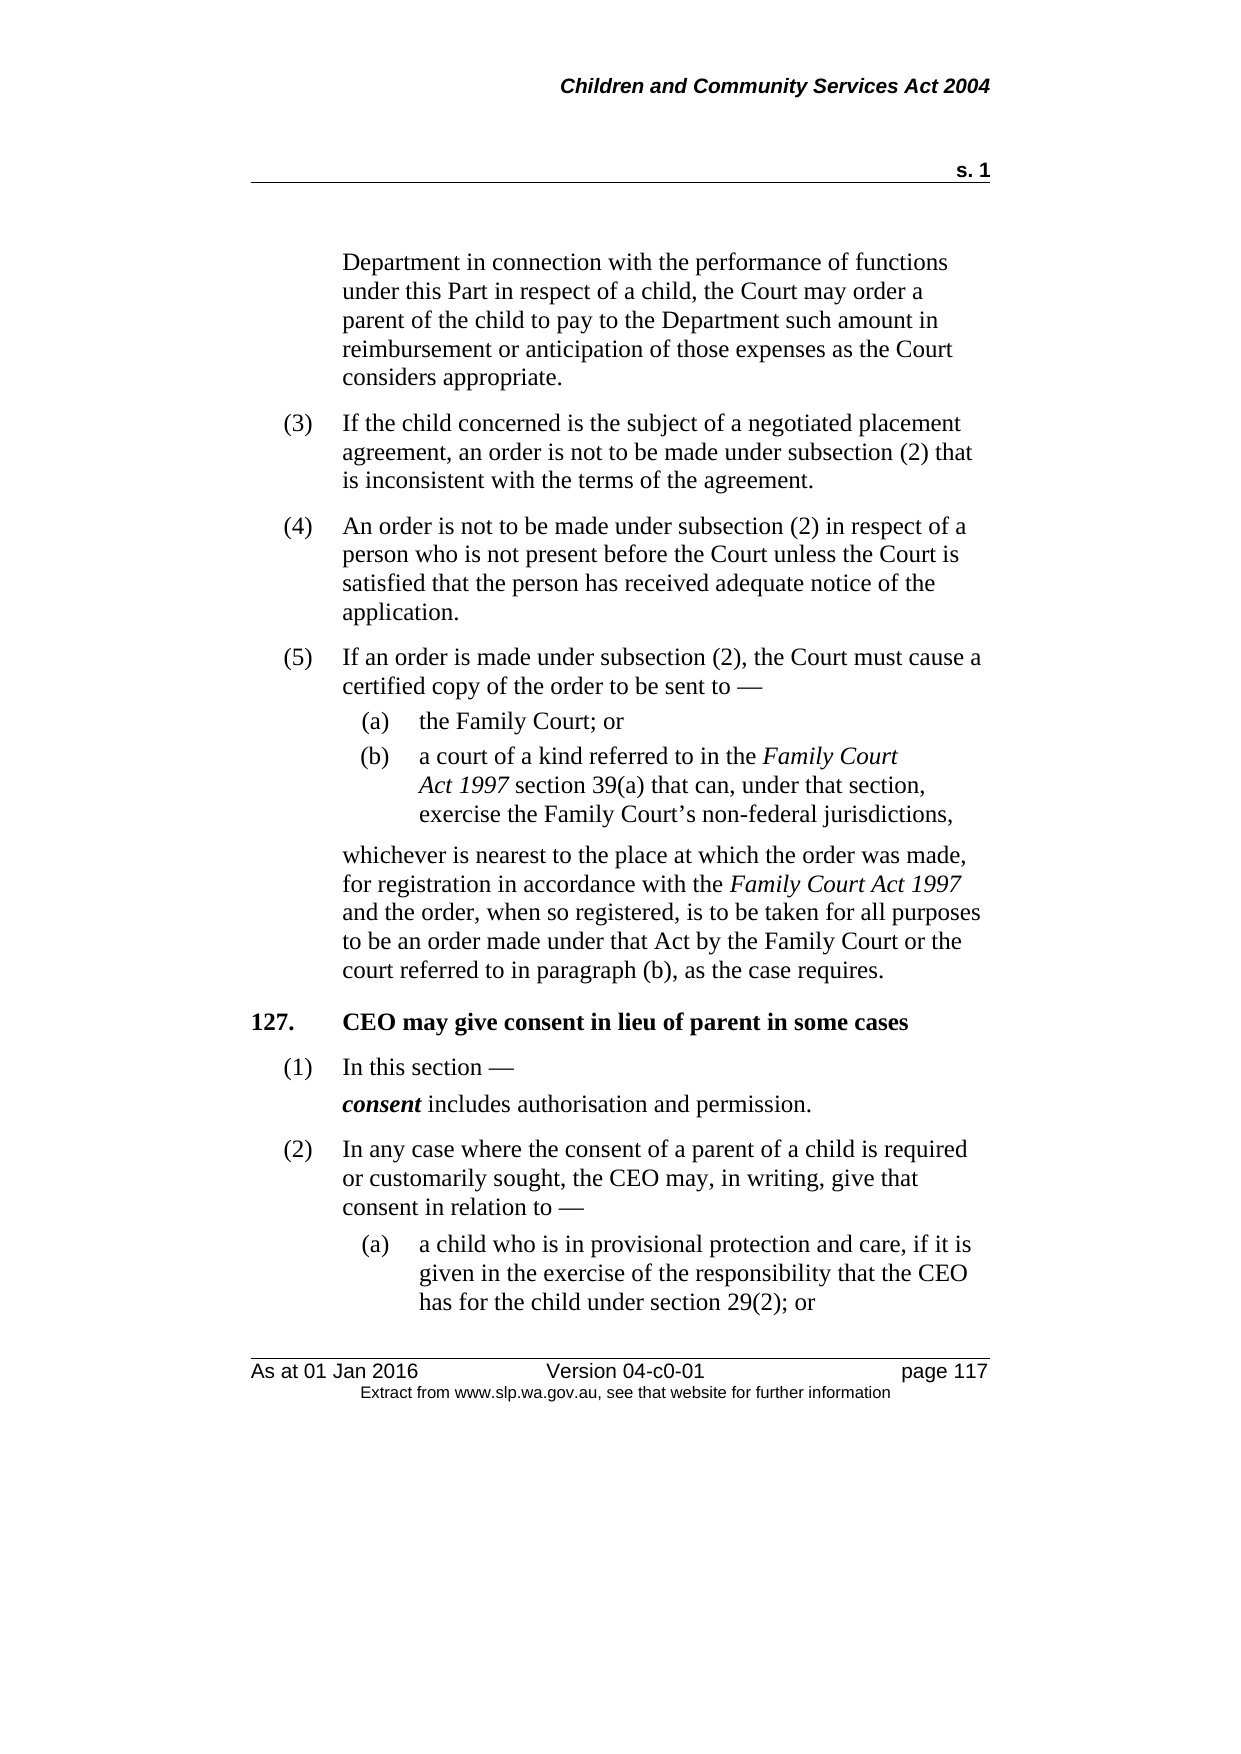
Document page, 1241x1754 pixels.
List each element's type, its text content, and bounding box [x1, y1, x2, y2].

text (a) the Family Court; or [251, 706, 990, 735]
text (5) If an order is made under subsection (2), the Court must cause a certified copy of the order to be sent to — [251, 642, 990, 700]
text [251, 247, 990, 391]
text (3) If the child concerned is the subject of a negotiated placement agreement, an order is not to be made under subsection (2) that is inconsistent with the terms of the agreement. [251, 408, 990, 494]
subtitle 127. CEO may give consent in lieu of parent in some cases [251, 1007, 990, 1035]
text (b) a court of a kind referred to in the Family Court Act 1997 section 39(a) that can, under that section, exercise the Family Court’s non-federal jurisdictions, [251, 741, 990, 827]
text (1) In this section — [251, 1052, 990, 1081]
text whichever is nearest to the place at which the order was made, for registration in accordance with the Family Court Act 1997 and the order, when so registered, is to be taken for all purposes to be an order made under that Act by the Family Court or the court referred to in paragraph (b), as the case requires. [251, 840, 990, 984]
text (4) An order is not to be made under subsection (2) in respect of a person who is not present before the Court unless the Court is satisfied that the person has received adequate notice of the application. [251, 511, 990, 626]
text (a) a child who is in provisional protection and care, if it is given in the exercise of the responsibility that the CEO has for the child under section 29(2); or [251, 1229, 990, 1315]
text (2) In any case where the consent of a parent of a child is required or customarily sought, the CEO may, in writing, give that consent in relation to — [251, 1134, 990, 1221]
text consent includes authorisation and permission. [251, 1089, 990, 1118]
